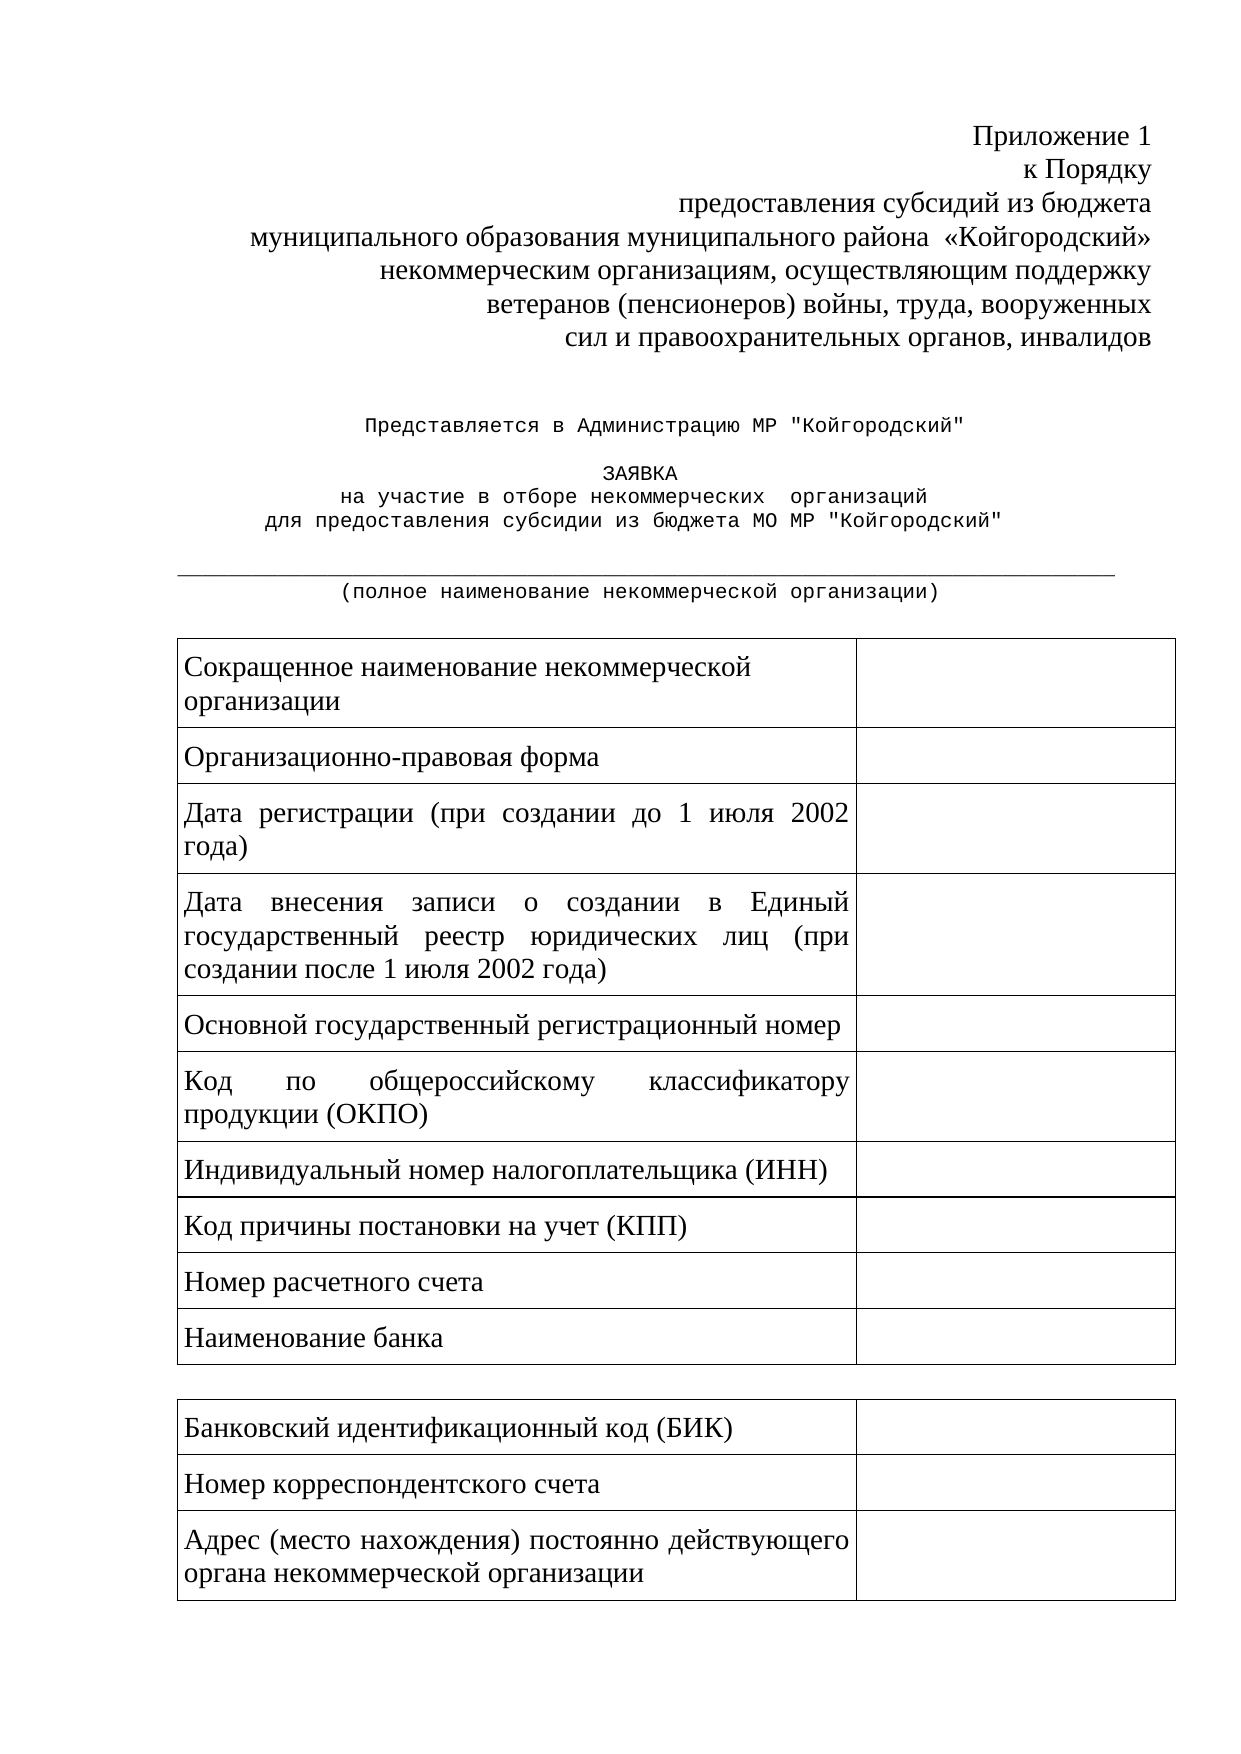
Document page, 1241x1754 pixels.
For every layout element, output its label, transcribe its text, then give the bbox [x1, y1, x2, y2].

table_cell [857, 996, 1175, 1051]
table_cell [857, 1198, 1175, 1252]
table_cell Адрес (место нахождения) постоянно действующего органа некоммерческой организации [178, 1511, 856, 1599]
table_cell Организационно-правовая форма [178, 728, 856, 783]
table_cell Код причины постановки на учет (КПП) [178, 1198, 856, 1252]
text предоставления субсидий из бюджета [177, 185, 1152, 219]
table_cell Наименование банка [178, 1309, 856, 1364]
text ___________________________________________________________________________ [177, 557, 1152, 581]
table_cell Номер расчетного счета [178, 1253, 856, 1308]
table_header [857, 639, 1175, 727]
table_header Сокращенное наименование некоммерческой организации [178, 639, 856, 727]
table_cell Дата регистрации (при создании до 1 июля 2002 года) [178, 784, 856, 872]
table_cell [857, 1455, 1175, 1510]
text Представляется в Администрацию МР "Койгородский" [177, 415, 1152, 439]
text (полное наименование некоммерческой организации) [177, 581, 1152, 604]
text ветеранов (пенсионеров) войны, труда, вооруженных сил и правоохранительных органов, инвалидов [177, 286, 1152, 353]
table_cell [857, 784, 1175, 872]
text муниципального образования муниципального района «Койгородский» некоммерческим организациям, осуществляющим поддержку [177, 219, 1152, 286]
table_cell [857, 1309, 1175, 1364]
text к Порядку [177, 152, 1152, 185]
table_cell Код по общероссийскому классификатору продукции (ОКПО) [178, 1052, 856, 1141]
table_cell Индивидуальный номер налогоплательщика (ИНН) [178, 1142, 856, 1196]
text на участие в отборе некоммерческих организаций [177, 486, 1152, 510]
table_cell [857, 728, 1175, 783]
text ЗАЯВКА [177, 462, 1152, 486]
table_cell Дата внесения записи о создании в Единый государственный реестр юридических лиц (при создании после 1 июля 2002 года) [178, 874, 856, 995]
table_cell [857, 1142, 1175, 1196]
table_cell [857, 874, 1175, 995]
table_header Банковский идентификационный код (БИК) [178, 1400, 856, 1454]
text для предоставления субсидии из бюджета МО МР "Койгородский" [177, 510, 1152, 533]
table_cell [857, 1253, 1175, 1308]
table_cell Основной государственный регистрационный номер [178, 996, 856, 1051]
text Приложение 1 [177, 118, 1152, 152]
table_cell [857, 1511, 1175, 1599]
table_header [857, 1400, 1175, 1454]
table_cell [857, 1052, 1175, 1141]
table_cell Номер корреспондентского счета [178, 1455, 856, 1510]
